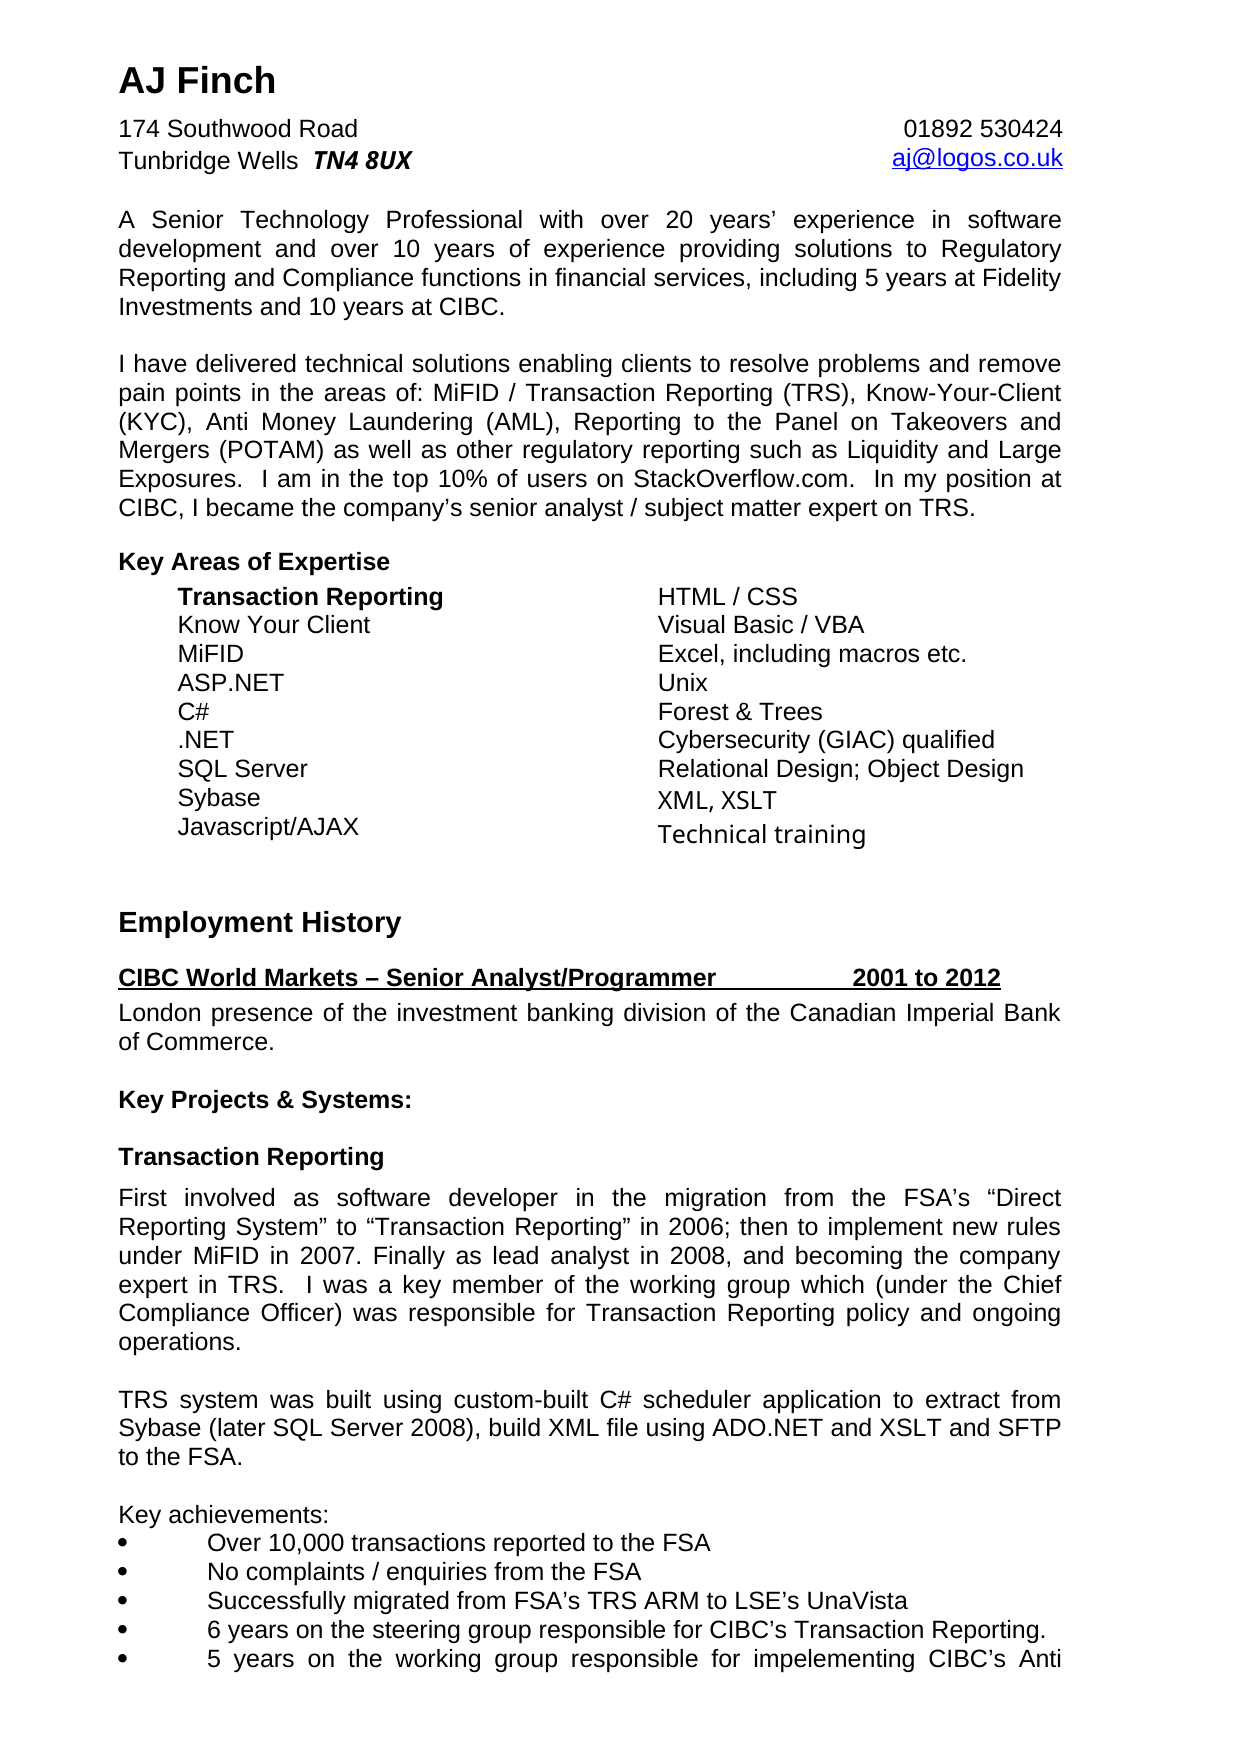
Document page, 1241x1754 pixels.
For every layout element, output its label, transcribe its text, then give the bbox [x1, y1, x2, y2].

text AJ Finch [118, 58, 1063, 101]
text Key achievements: [118, 1500, 1063, 1528]
text Transaction Reporting [177, 582, 583, 611]
text MiFID [177, 639, 583, 668]
text SQL Server [177, 754, 583, 783]
text Forest & Trees [658, 697, 1063, 726]
text London presence of the investment banking division of the Canadian Imperial Bank of Commerce. [118, 998, 1063, 1056]
text ASP.NET [177, 668, 583, 697]
text Javascript/AJAX [177, 812, 583, 841]
text Technical training [658, 817, 1063, 851]
text C# [177, 697, 583, 726]
text First involved as software developer in the migration from the FSA’s “Direct Reporting System” to “Transaction Reporting” in 2006; then to implement new rules under MiFID in 2007. Finally as lead analyst in 2008, and becoming the company expert in TRS. I was a key member of the working group which (under the Chief Compliance Officer) was responsible for Transaction Reporting policy and ongoing operations. [118, 1183, 1063, 1356]
subtitle CIBC World Markets – Senior Analyst/Programmer 2001 to 2012 [118, 963, 1063, 992]
text Relational Design; Object Design [658, 754, 1063, 783]
list No complaints / enquiries from the FSA [118, 1557, 1063, 1586]
text I have delivered technical solutions enabling clients to resolve problems and remove pain points in the areas of: MiFID / Transaction Reporting (TRS), Know-Your-Client (KYC), Anti Money Laundering (AML), Reporting to the Panel on Takeovers and Mergers (POTAM) as well as other regulatory reporting such as Liquidity and Large Exposures. I am in the top 10% of users on StackOverflow.com. In my position at CIBC, I became the company’s senior analyst / subject matter expert on TRS. [118, 349, 1063, 522]
text 174 Southwood Road [118, 114, 583, 143]
text HTML / CSS [658, 582, 1063, 611]
list Successfully migrated from FSA’s TRS ARM to LSE’s UnaVista [118, 1586, 1063, 1615]
list Over 10,000 transactions reported to the FSA [118, 1528, 1063, 1557]
text aj@logos.co.uk [620, 143, 1063, 171]
text Visual Basic / VBA [658, 611, 1063, 639]
text A Senior Technology Professional with over 20 years’ experience in software development and over 10 years of experience providing solutions to Regulatory Reporting and Compliance functions in financial services, including 5 years at Fidelity Investments and 10 years at CIBC. [118, 206, 1063, 321]
text Transaction Reporting [118, 1142, 1063, 1171]
text XML, XSLT [658, 783, 1063, 817]
text Excel, including macros etc. [658, 639, 1063, 668]
text Tunbridge Wells TN4 8UX [118, 143, 583, 177]
text .NET [177, 726, 583, 754]
subtitle Key Areas of Expertise [118, 547, 1063, 576]
list 6 years on the steering group responsible for CIBC’s Transaction Reporting. [118, 1615, 1063, 1644]
text Unix [658, 668, 1063, 697]
text TRS system was built using custom-built C# scheduler application to extract from Sybase (later SQL Server 2008), build XML file using ADO.NET and XSLT and SFTP to the FSA. [118, 1385, 1063, 1471]
text 01892 530424 [620, 114, 1063, 143]
text Sybase [177, 783, 583, 812]
text Cybersecurity (GIAC) qualified [658, 726, 1063, 754]
subtitle Employment History [118, 905, 1063, 938]
text Know Your Client [177, 611, 583, 639]
text Key Projects & Systems: [118, 1085, 1063, 1113]
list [118, 1644, 1063, 1673]
